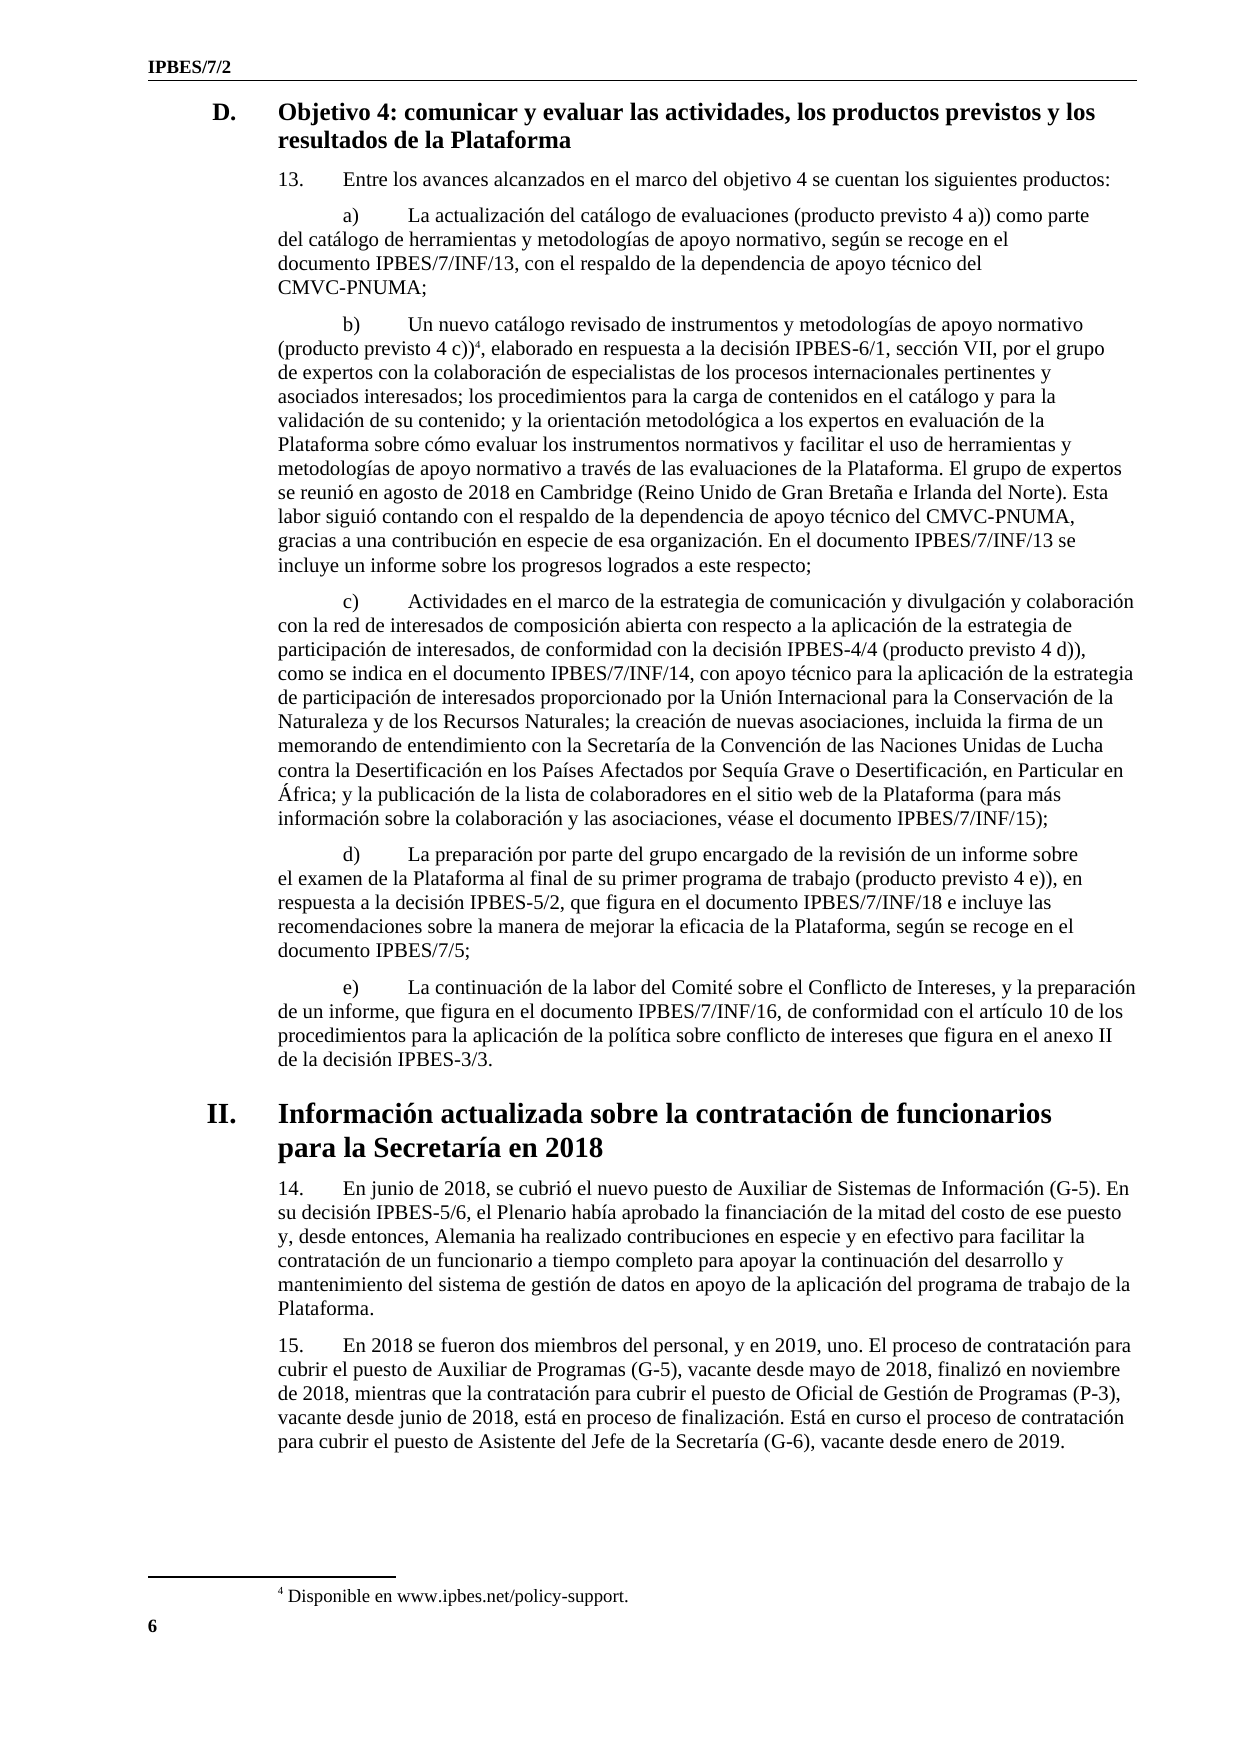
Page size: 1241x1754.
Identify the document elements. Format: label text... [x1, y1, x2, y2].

text b) Un nuevo catálogo revisado de instrumentos y metodologías de apoyo normativo (producto previsto 4 c)), elaborado en respuesta a la decisión IPBES-6/1, sección VII, por el grupo de expertos con la colaboración de especialistas de los procesos internacionales pertinentes y asociados interesados; los procedimientos para la carga de contenidos en el catálogo y para la validación de su contenido; y la orientación metodológica a los expertos en evaluación de la Plataforma sobre cómo evaluar los instrumentos normativos y facilitar el uso de herramientas y metodologías de apoyo normativo a través de las evaluaciones de la Plataforma. El grupo de expertos se reunió en agosto de 2018 en Cambridge (Reino Unido de Gran Bretaña e Irlanda del Norte). Esta labor siguió contando con el respaldo de la dependencia de apoyo técnico del CMVC-PNUMA, gracias a una contribución en especie de esa organización. En el documento IPBES/7/INF/13 se incluye un informe sobre los progresos logrados a este respecto; [278, 312, 1137, 577]
text D. Objetivo 4: comunicar y evaluar las actividades, los productos previstos y los resultados de la Plataforma [148, 97, 1107, 154]
text II. Información actualizada sobre la contratación de funcionarios para la Secretaría en 2018 [148, 1096, 1107, 1163]
text e) La continuación de la labor del Comité sobre el Conflicto de Intereses, y la preparación de un informe, que figura en el documento IPBES/7/INF/16, de conformidad con el artículo 10 de los procedimientos para la aplicación de la política sobre conflicto de intereses que figura en el anexo II de la decisión IPBES-3/3. [278, 975, 1137, 1071]
text a) La actualización del catálogo de evaluaciones (producto previsto 4 a)) como parte del catálogo de herramientas y metodologías de apoyo normativo, según se recoge en el documento IPBES/7/INF/13, con el respaldo de la dependencia de apoyo técnico del CMVC-PNUMA; [278, 203, 1137, 299]
text 13. Entre los avances alcanzados en el marco del objetivo 4 se cuentan los siguientes productos: [278, 167, 1137, 191]
text 14. En junio de 2018, se cubrió el nuevo puesto de Auxiliar de Sistemas de Información (G-5). En su decisión IPBES-5/6, el Plenario había aprobado la financiación de la mitad del costo de ese puesto y, desde entonces, Alemania ha realizado contribuciones en especie y en efectivo para facilitar la contratación de un funcionario a tiempo completo para apoyar la continuación del desarrollo y mantenimiento del sistema de gestión de datos en apoyo de la aplicación del programa de trabajo de la Plataforma. [278, 1176, 1137, 1320]
text c) Actividades en el marco de la estrategia de comunicación y divulgación y colaboración con la red de interesados de composición abierta con respecto a la aplicación de la estrategia de participación de interesados, de conformidad con la decisión IPBES-4/4 (producto previsto 4 d)), como se indica en el documento IPBES/7/INF/14, con apoyo técnico para la aplicación de la estrategia de participación de interesados proporcionado por la Unión Internacional para la Conservación de la Naturaleza y de los Recursos Naturales; la creación de nuevas asociaciones, incluida la firma de un memorando de entendimiento con la Secretaría de la Convención de las Naciones Unidas de Lucha contra la Desertificación en los Países Afectados por Sequía Grave o Desertificación, en Particular en África; y la publicación de la lista de colaboradores en el sitio web de la Plataforma (para más información sobre la colaboración y las asociaciones, véase el documento IPBES/7/INF/15); [278, 589, 1137, 830]
text d) La preparación por parte del grupo encargado de la revisión de un informe sobre el examen de la Plataforma al final de su primer programa de trabajo (producto previsto 4 e)), en respuesta a la decisión IPBES-5/2, que figura en el documento IPBES/7/INF/18 e incluye las recomendaciones sobre la manera de mejorar la eficacia de la Plataforma, según se recoge en el documento IPBES/7/5; [278, 842, 1137, 962]
text 15. En 2018 se fueron dos miembros del personal, y en 2019, uno. El proceso de contratación para cubrir el puesto de Auxiliar de Programas (G-5), vacante desde mayo de 2018, finalizó en noviembre de 2018, mientras que la contratación para cubrir el puesto de Oficial de Gestión de Programas (P-3), vacante desde junio de 2018, está en proceso de finalización. Está en curso el proceso de contratación para cubrir el puesto de Asistente del Jefe de la Secretaría (G-6), vacante desde enero de 2019. [278, 1333, 1137, 1453]
